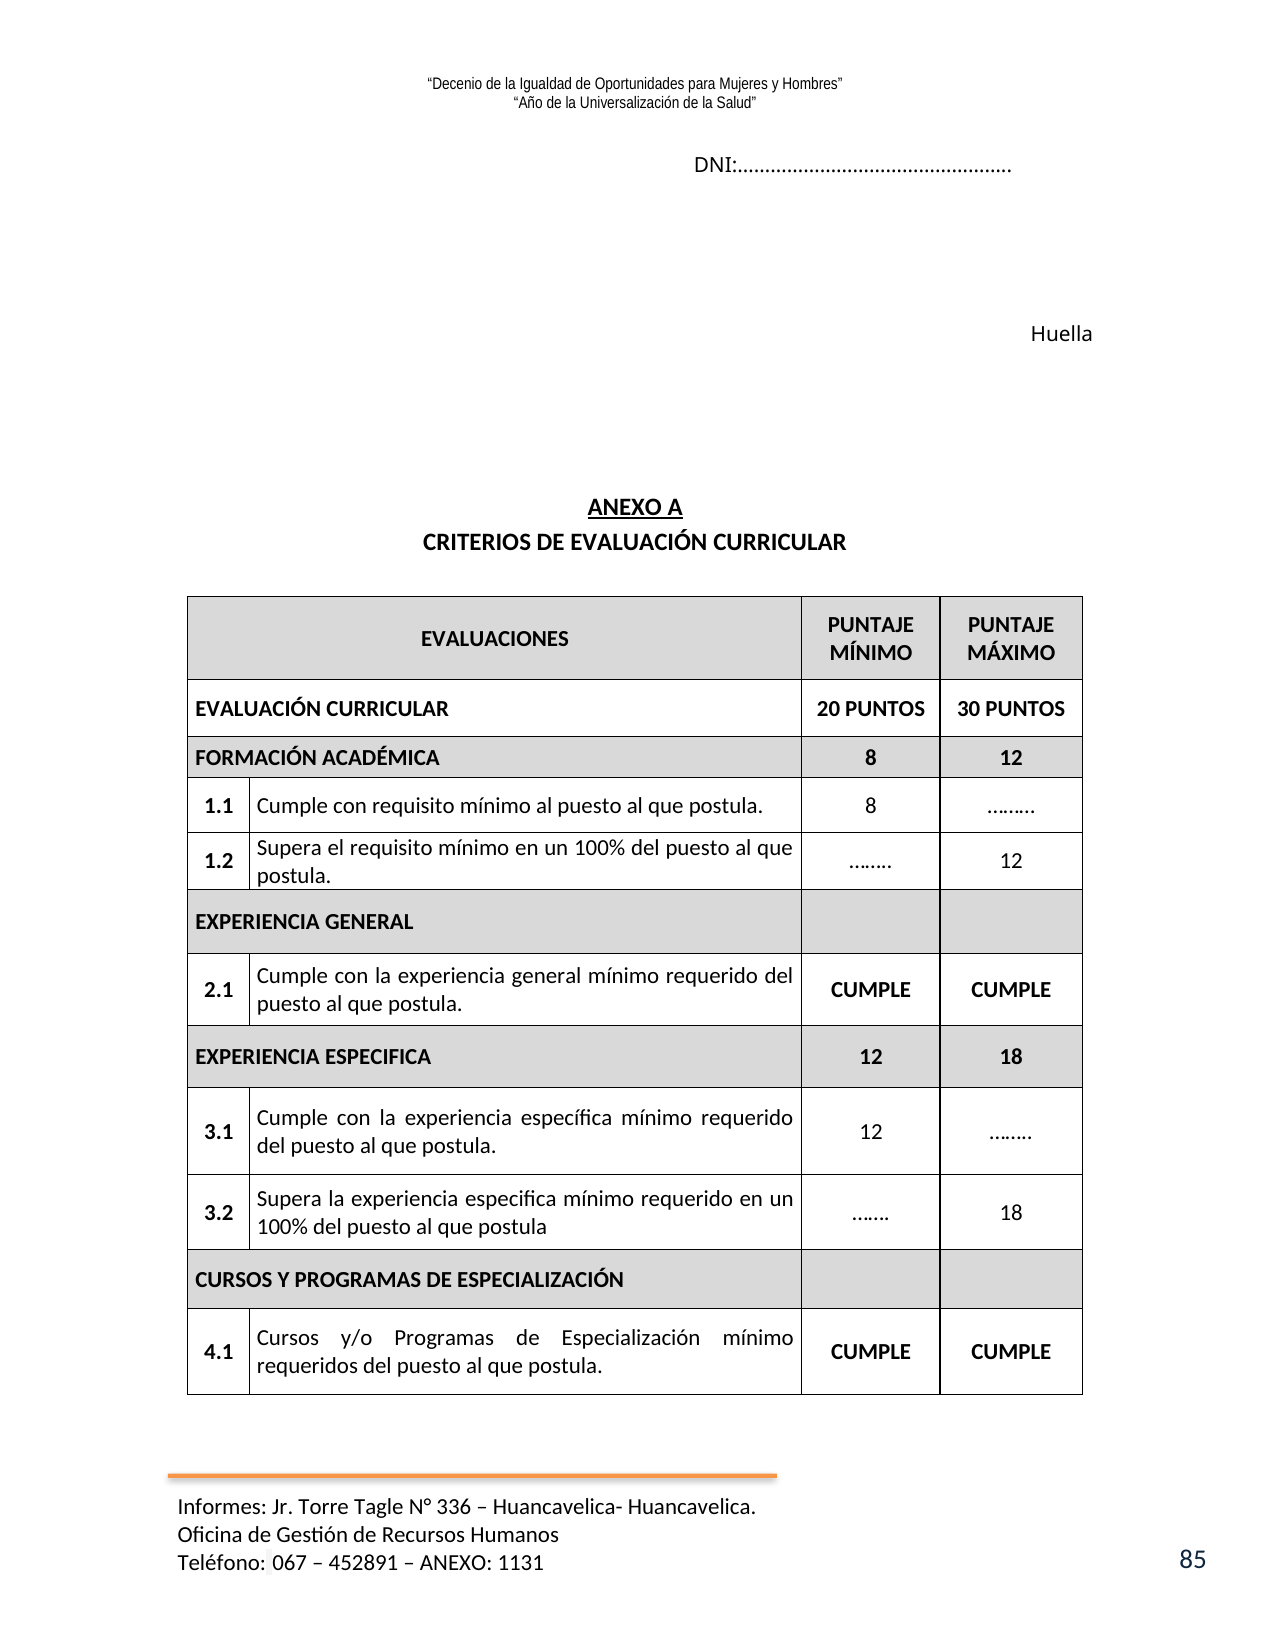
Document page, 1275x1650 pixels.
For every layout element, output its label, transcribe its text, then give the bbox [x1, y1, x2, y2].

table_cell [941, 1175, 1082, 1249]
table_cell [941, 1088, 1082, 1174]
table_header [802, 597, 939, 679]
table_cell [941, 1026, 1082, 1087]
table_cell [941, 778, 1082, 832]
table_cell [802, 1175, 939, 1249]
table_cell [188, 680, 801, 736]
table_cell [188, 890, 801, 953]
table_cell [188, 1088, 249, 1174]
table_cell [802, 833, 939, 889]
text CRITERIOS DE EVALUACIÓN CURRICULAR [177, 526, 1093, 556]
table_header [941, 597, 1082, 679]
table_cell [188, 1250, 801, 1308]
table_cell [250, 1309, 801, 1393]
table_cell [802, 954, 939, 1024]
text DNI:………………………………………….. [620, 150, 1093, 179]
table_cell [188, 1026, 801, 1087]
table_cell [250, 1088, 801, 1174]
text ANEXO A [177, 491, 1093, 521]
text Huella [177, 319, 1093, 348]
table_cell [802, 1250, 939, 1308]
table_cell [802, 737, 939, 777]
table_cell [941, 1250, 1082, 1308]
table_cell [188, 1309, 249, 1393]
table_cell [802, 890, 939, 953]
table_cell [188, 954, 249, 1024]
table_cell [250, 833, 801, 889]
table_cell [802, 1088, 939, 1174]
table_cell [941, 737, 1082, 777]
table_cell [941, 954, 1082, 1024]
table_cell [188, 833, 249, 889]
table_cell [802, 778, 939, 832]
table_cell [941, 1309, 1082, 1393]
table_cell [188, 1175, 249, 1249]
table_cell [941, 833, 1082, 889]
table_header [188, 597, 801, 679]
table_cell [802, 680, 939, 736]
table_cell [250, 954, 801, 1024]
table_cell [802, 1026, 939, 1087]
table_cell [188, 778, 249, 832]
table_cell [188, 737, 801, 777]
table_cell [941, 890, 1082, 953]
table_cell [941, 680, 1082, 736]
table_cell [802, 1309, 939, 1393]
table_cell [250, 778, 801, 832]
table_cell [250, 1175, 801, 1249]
